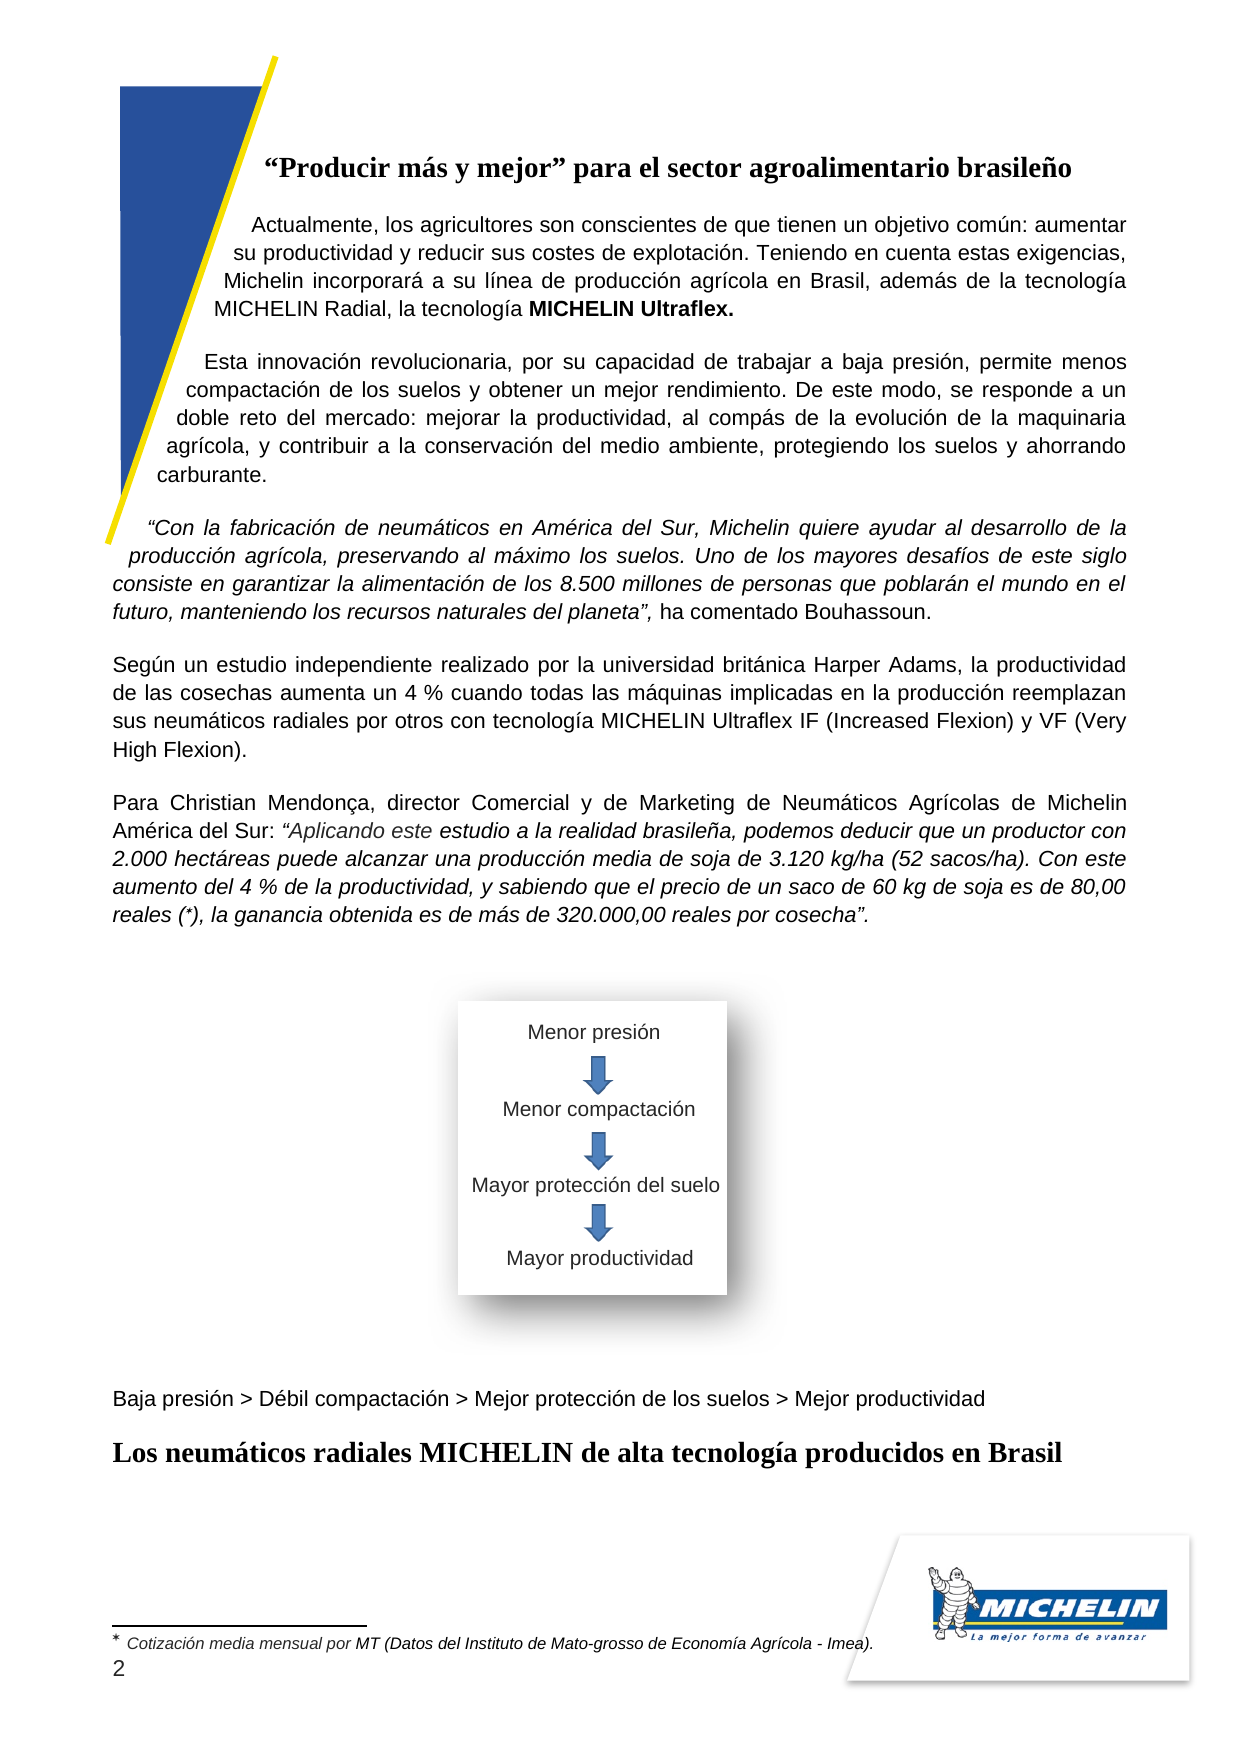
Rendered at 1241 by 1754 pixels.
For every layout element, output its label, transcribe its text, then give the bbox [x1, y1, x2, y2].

picture [458, 1001, 727, 1295]
picture [928, 1567, 1168, 1642]
text Según un estudio independiente realizado por la universidad británica Harper Adams, la productividad de las cosechas aumenta un 4 % cuando todas las máquinas implicadas en la producción reemplazan sus neumáticos radiales por otros con tecnología MICHELIN Ultraflex IF (Increased Flexion) y VF (Very High Flexion). [112, 649, 1128, 762]
text Esta innovación revolucionaria, por su capacidad de trabajar a baja presión, permite menos compactación de los suelos y obtener un mejor rendimiento. De este modo, se responde a un doble reto del mercado: mejorar la productividad, al compás de la evolución de la maquinaria agrícola, y contribuir a la conservación del medio ambiente, protegiendo los suelos y ahorrando carburante. [112, 346, 1128, 487]
text Actualmente, los agricultores son conscientes de que tienen un objetivo común: aumentar su productividad y reducir sus costes de explotación. Teniendo en cuenta estas exigencias, Michelin incorporará a su línea de producción agrícola en Brasil, además de la tecnología MICHELIN Radial, la tecnología MICHELIN Ultraflex. [112, 208, 1128, 321]
text Baja presión > Débil compactación > Mejor protección de los suelos > Mejor productividad [112, 952, 1128, 1411]
text Los neumáticos radiales MICHELIN de alta tecnología producidos en Brasil [112, 1436, 1128, 1469]
text “Con la fabricación de neumáticos en América del Sur, Michelin quiere ayudar al desarrollo de la producción agrícola, preservando al máximo los suelos. Uno de los mayores desafíos de este siglo consiste en garantizar la alimentación de los 8.500 millones de personas que poblarán el mundo en el futuro, manteniendo los recursos naturales del planeta”, ha comentado Bouhassoun. [112, 512, 1128, 624]
text Para Christian Mendonça, director Comercial y de Marketing de Neumáticos Agrícolas de Michelin América del Sur: “Aplicando este estudio a la realidad brasileña, podemos deducir que un productor con 2.000 hectáreas puede alcanzar una producción media de soja de 3.120 kg/ha (52 sacos/ha). Con este aumento del 4 % de la productividad, y sabiendo que el precio de un saco de 60 kg de soja es de 80,00 reales (), la ganancia obtenida es de más de 320.000,00 reales por cosecha”. [112, 787, 1128, 927]
text “Producir más y mejor” para el sector agroalimentario brasileño [112, 150, 1128, 183]
